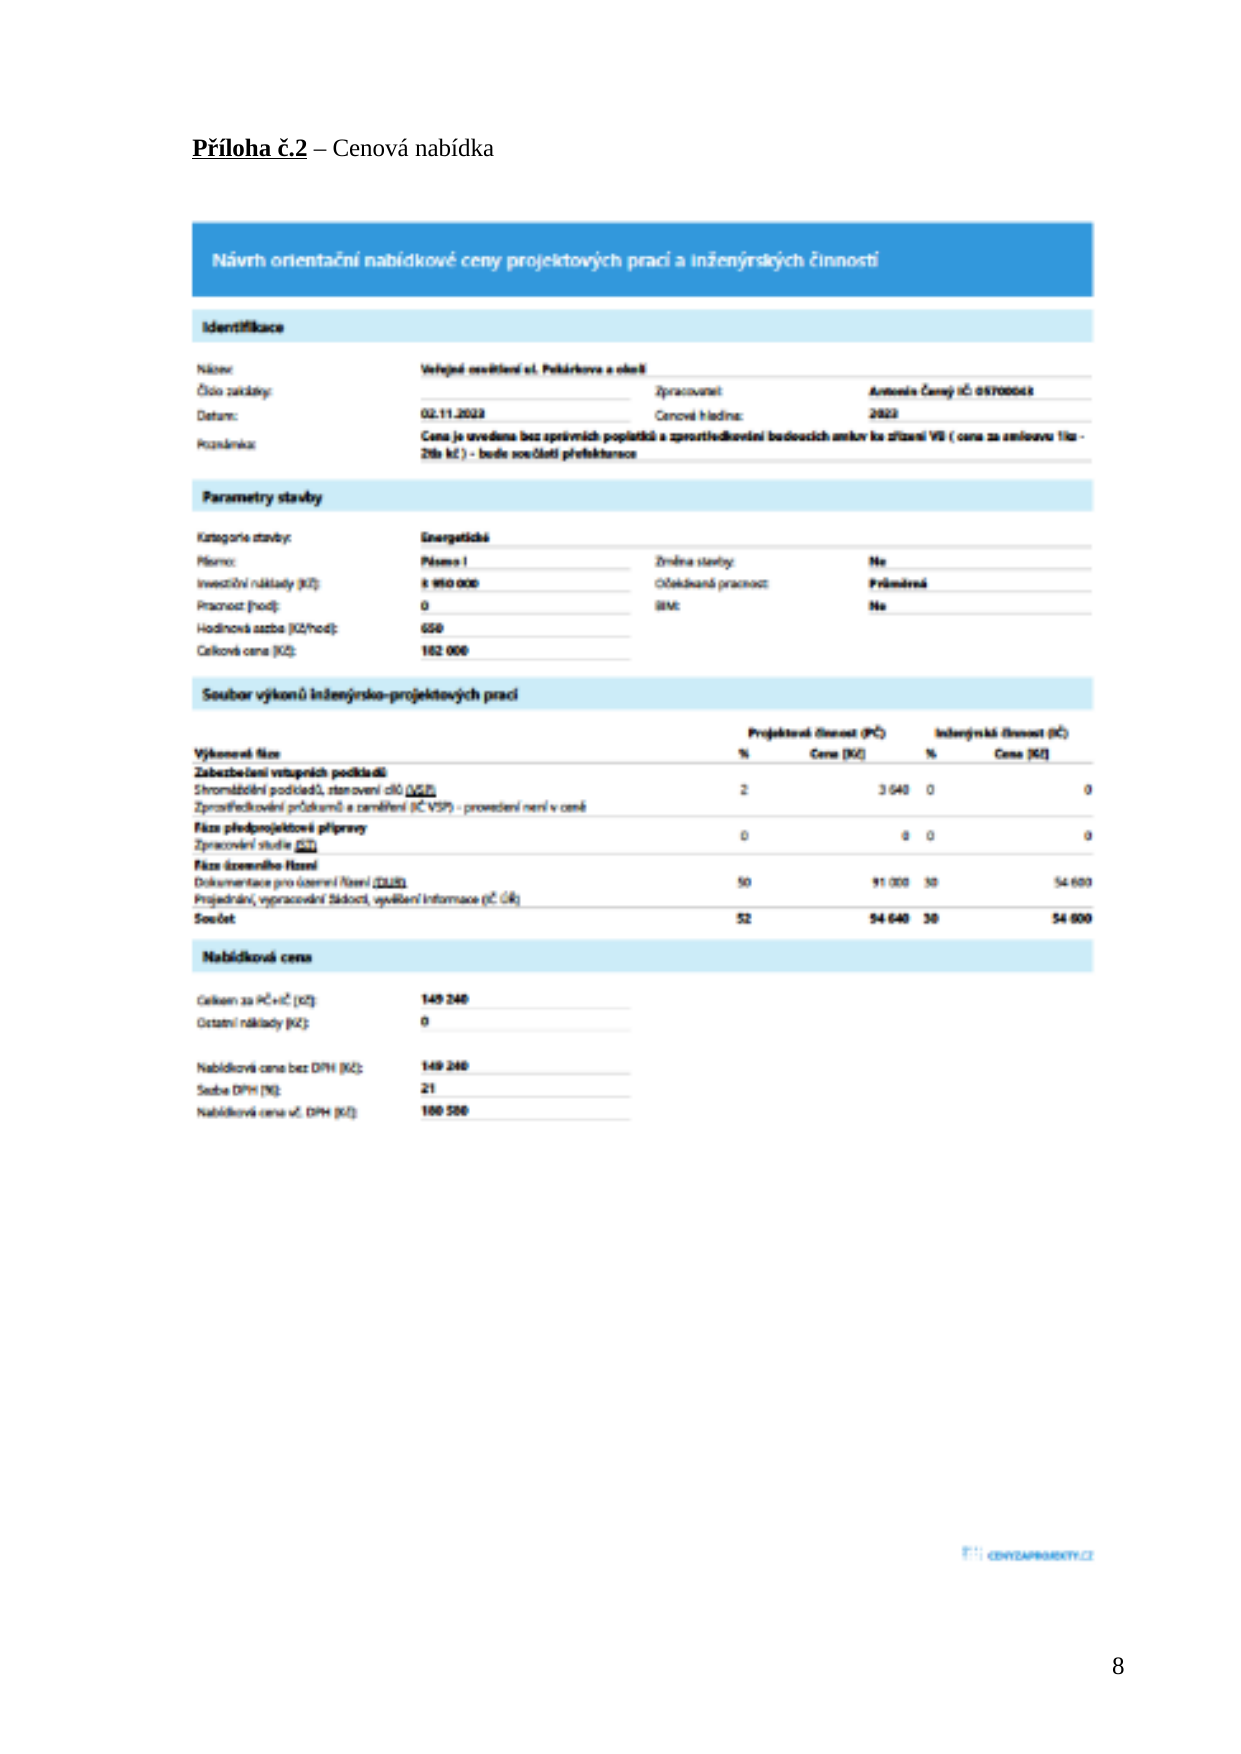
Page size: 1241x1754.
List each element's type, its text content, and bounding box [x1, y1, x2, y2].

text Příloha č.2 – Cenová nabídka [192, 133, 1137, 161]
